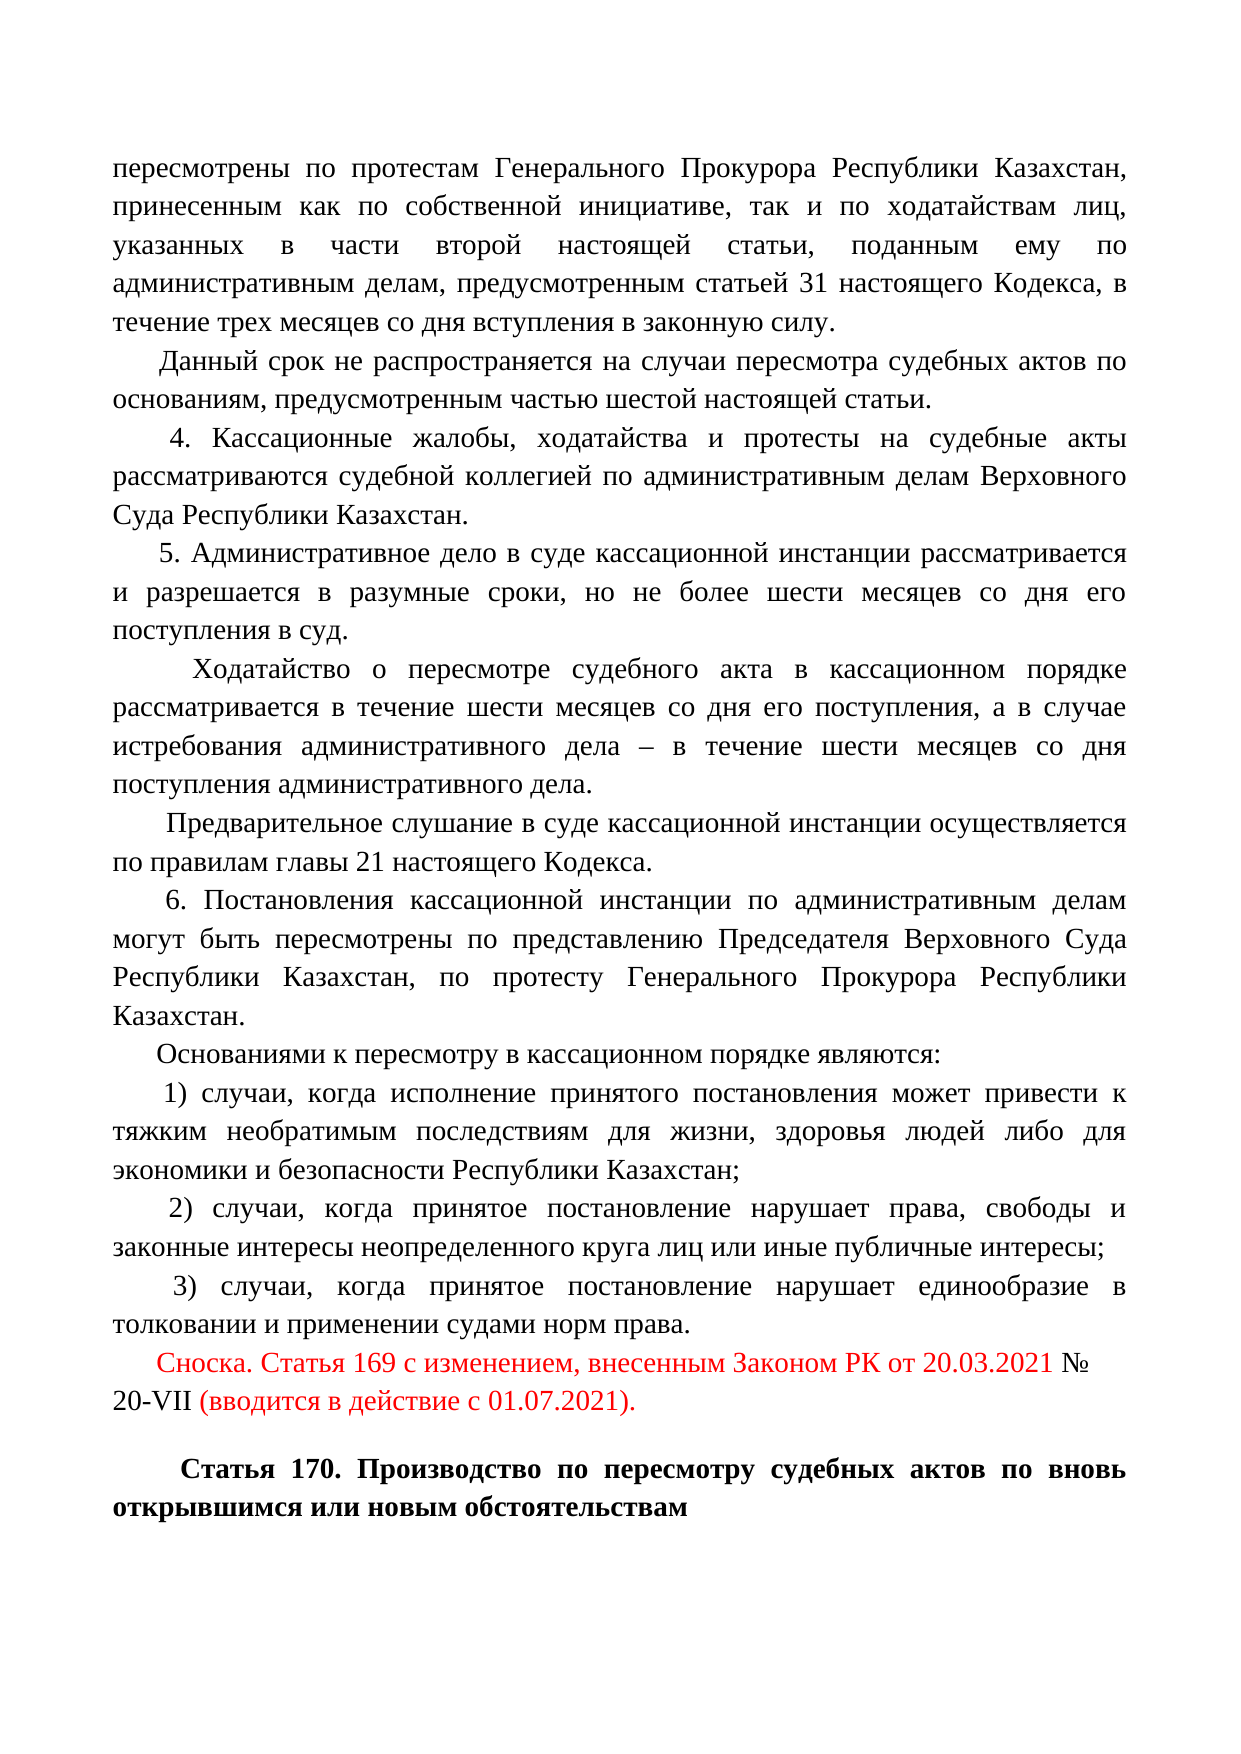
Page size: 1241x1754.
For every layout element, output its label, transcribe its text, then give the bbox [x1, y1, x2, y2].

text 2) случаи, когда принятое постановление нарушает права, свободы и законные интересы неопределенного круга лиц или иные публичные интересы; [112, 1191, 1128, 1263]
text 6. Постановления кассационной инстанции по административным делам могут быть пересмотрены по представлению Председателя Верховного Суда Республики Казахстан, по протесту Генерального Прокурора Республики Казахстан. [112, 882, 1128, 1031]
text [112, 150, 1128, 338]
text 3) случаи, когда принятое постановление нарушает единообразие в толковании и применении судами норм права. [112, 1268, 1128, 1340]
text Ходатайство о пересмотре судебного акта в кассационном порядке рассматривается в течение шести месяцев со дня его поступления, а в случае истребования административного дела – в течение шести месяцев со дня поступления административного дела. [112, 651, 1128, 800]
text Статья 170. Производство по пересмотру судебных актов по вновь открывшимся или новым обстоятельствам [112, 1451, 1128, 1523]
text Данный срок не распространяется на случаи пересмотра судебных актов по основаниям, предусмотренным частью шестой настоящей статьи. [112, 343, 1128, 415]
text Сноска. Статья 169 с изменением, внесенным Законом РК от 20.03.2021 № 20-VII (вводится в действие с 01.07.2021). [112, 1345, 1128, 1447]
text Предварительное слушание в суде кассационной инстанции осуществляется по правилам главы 21 настоящего Кодекса. [112, 805, 1128, 877]
text 1) случаи, когда исполнение принятого постановления может привести к тяжким необратимым последствиям для жизни, здоровья людей либо для экономики и безопасности Республики Казахстан; [112, 1075, 1128, 1186]
text 5. Административное дело в суде кассационной инстанции рассматривается и разрешается в разумные сроки, но не более шести месяцев со дня его поступления в суд. [112, 535, 1128, 646]
text 4. Кассационные жалобы, ходатайства и протесты на судебные акты рассматриваются судебной коллегией по административным делам Верховного Суда Республики Казахстан. [112, 420, 1128, 530]
text Основаниями к пересмотру в кассационном порядке являются: [112, 1036, 1128, 1070]
